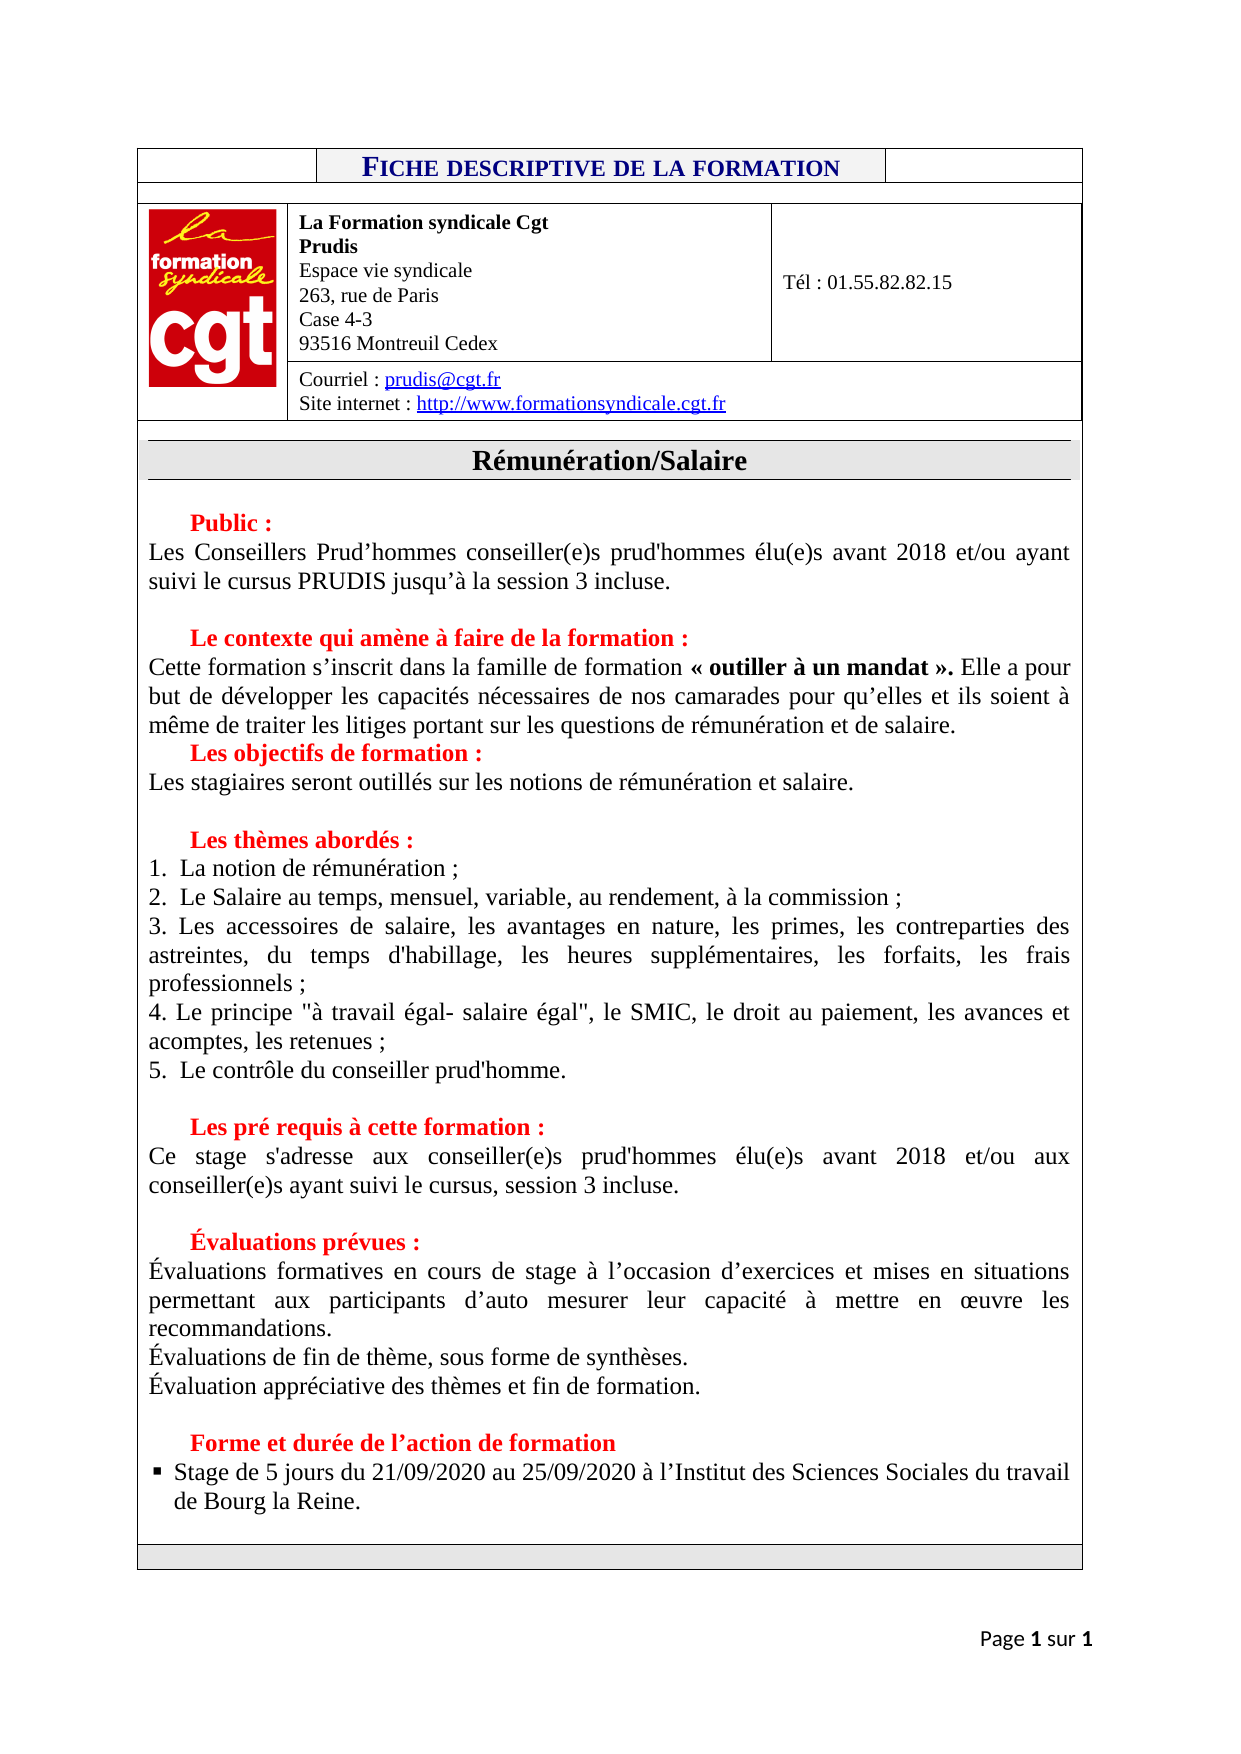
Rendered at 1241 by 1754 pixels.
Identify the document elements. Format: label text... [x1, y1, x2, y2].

table_cell Rémunération/Salaire Public : Les Conseillers Prud’hommes conseiller(e)s prud'hommes élu(e)s avant 2018 et/ou ayant suivi le cursus PRUDIS jusqu’à la session 3 incluse. Le contexte qui amène à faire de la formation : Cette formation s’inscrit dans la famille de formation « outiller à un mandat ». Elle a pour but de développer les capacités nécessaires de nos camarades pour qu’elles et ils soient à même de traiter les litiges portant sur les questions de rémunération et de salaire. Les objectifs de formation : Les stagiaires seront outillés sur les notions de rémunération et salaire. Les thèmes abordés : 1. La notion de rémunération ; 2. Le Salaire au temps, mensuel, variable, au rendement, à la commission ; 3. Les accessoires de salaire, les avantages en nature, les primes, les contreparties des astreintes, du temps d'habillage, les heures supplémentaires, les forfaits, les frais professionnels ; 4. Le principe "à travail égal- salaire égal", le SMIC, le droit au paiement, les avances et acomptes, les retenues ; 5. Le contrôle du conseiller prud'homme. Les pré requis à cette formation : Ce stage s'adresse aux conseiller(e)s prud'hommes élu(e)s avant 2018 et/ou aux conseiller(e)s ayant suivi le cursus, session 3 incluse. Évaluations prévues : Évaluations formatives en cours de stage à l’occasion d’exercices et mises en situations permettant aux participants d’auto mesurer leur capacité à mettre en œuvre les recommandations. Évaluations de fin de thème, sous forme de synthèses. Évaluation appréciative des thèmes et fin de formation. Forme et durée de l’action de formation Stage de 5 jours du 21/09/2020 au 25/09/2020 à l’Institut des Sciences Sociales du travail de Bourg la Reine. [138, 421, 1082, 1543]
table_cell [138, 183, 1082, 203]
table_header [886, 149, 1082, 182]
table_cell [138, 1545, 1082, 1569]
picture [148, 209, 277, 387]
table_header [138, 149, 316, 182]
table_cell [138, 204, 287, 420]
table_header Fiche descriptive de la formation [317, 149, 885, 182]
